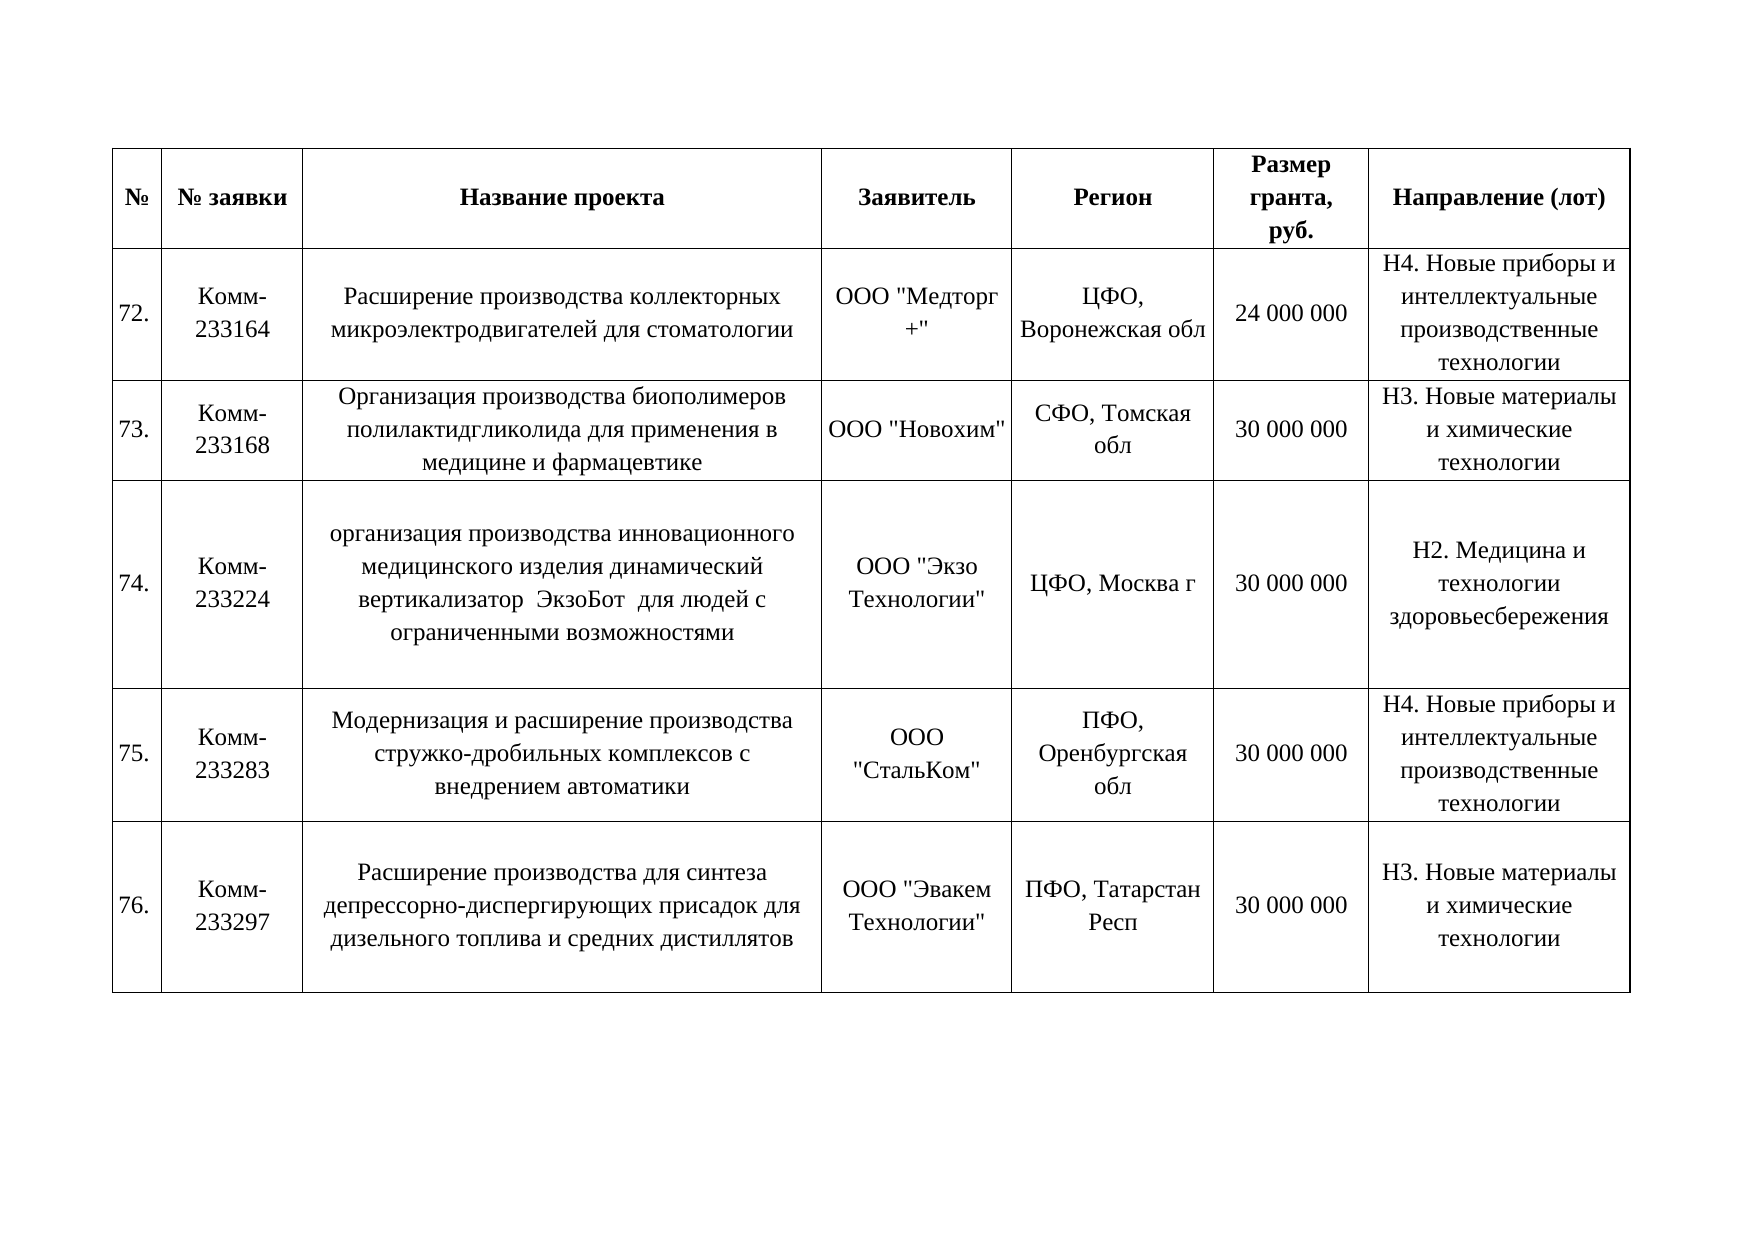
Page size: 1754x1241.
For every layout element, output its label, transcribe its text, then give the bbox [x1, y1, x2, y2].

table_cell ООО "Медторг +" [822, 249, 1011, 380]
table_header Направление (лот) [1369, 149, 1629, 247]
table_cell [113, 381, 161, 480]
table_header № заявки [162, 149, 302, 247]
table_cell ПФО, Оренбургская обл [1012, 689, 1213, 821]
table_cell Комм-233283 [162, 689, 302, 821]
table_cell ООО "Экзо Технологии" [822, 481, 1011, 688]
table_cell 30 000 000 [1214, 381, 1368, 480]
table_cell ООО "СтальКом" [822, 689, 1011, 821]
table_cell ПФО, Татарстан Респ [1012, 822, 1213, 992]
table_cell [113, 249, 161, 380]
table_cell [113, 689, 161, 821]
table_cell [1369, 249, 1629, 380]
table_cell ЦФО, Москва г [1012, 481, 1213, 688]
table_cell Расширение производства для синтеза депрессорно-диспергирующих присадок для дизельного топлива и средних дистиллятов [303, 822, 821, 992]
table_cell ООО "Эвакем Технологии" [822, 822, 1011, 992]
table_cell 30 000 000 [1214, 822, 1368, 992]
table_cell ЦФО, Воронежская обл [1012, 249, 1213, 380]
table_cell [1369, 822, 1629, 992]
table_cell 24 000 000 [1214, 249, 1368, 380]
table_cell Расширение производства коллекторных микроэлектродвигателей для стоматологии [303, 249, 821, 380]
table_cell Н2. Медицина и технологии здоровьесбережения [1369, 481, 1629, 688]
table_cell [113, 822, 161, 992]
table_cell [113, 481, 161, 688]
table_cell Комм-233168 [162, 381, 302, 480]
table_cell организация производства инновационного медицинского изделия динамический вертикализатор ЭкзоБот для людей с ограниченными возможностями [303, 481, 821, 688]
table_header Заявитель [822, 149, 1011, 247]
table_header № [113, 149, 161, 247]
table_cell Н3. Новые материалы и химические технологии [1369, 381, 1629, 480]
table_cell 30 000 000 [1214, 481, 1368, 688]
table_cell Комм-233297 [162, 822, 302, 992]
table_cell Организация производства биополимеров полилактидгликолида для применения в медицине и фармацевтике [303, 381, 821, 480]
table_cell 30 000 000 [1214, 689, 1368, 821]
table_header Размер гранта, руб. [1214, 149, 1368, 247]
table_cell Н4. Новые приборы и интеллектуальные производственные технологии [1369, 689, 1629, 821]
table_cell Модернизация и расширение производства стружко-дробильных комплексов с внедрением автоматики [303, 689, 821, 821]
table_header Регион [1012, 149, 1213, 247]
table_cell СФО, Томская обл [1012, 381, 1213, 480]
table_header Название проекта [303, 149, 821, 247]
table_cell Комм-233224 [162, 481, 302, 688]
table_cell ООО "Новохим" [822, 381, 1011, 480]
table_cell Комм-233164 [162, 249, 302, 380]
